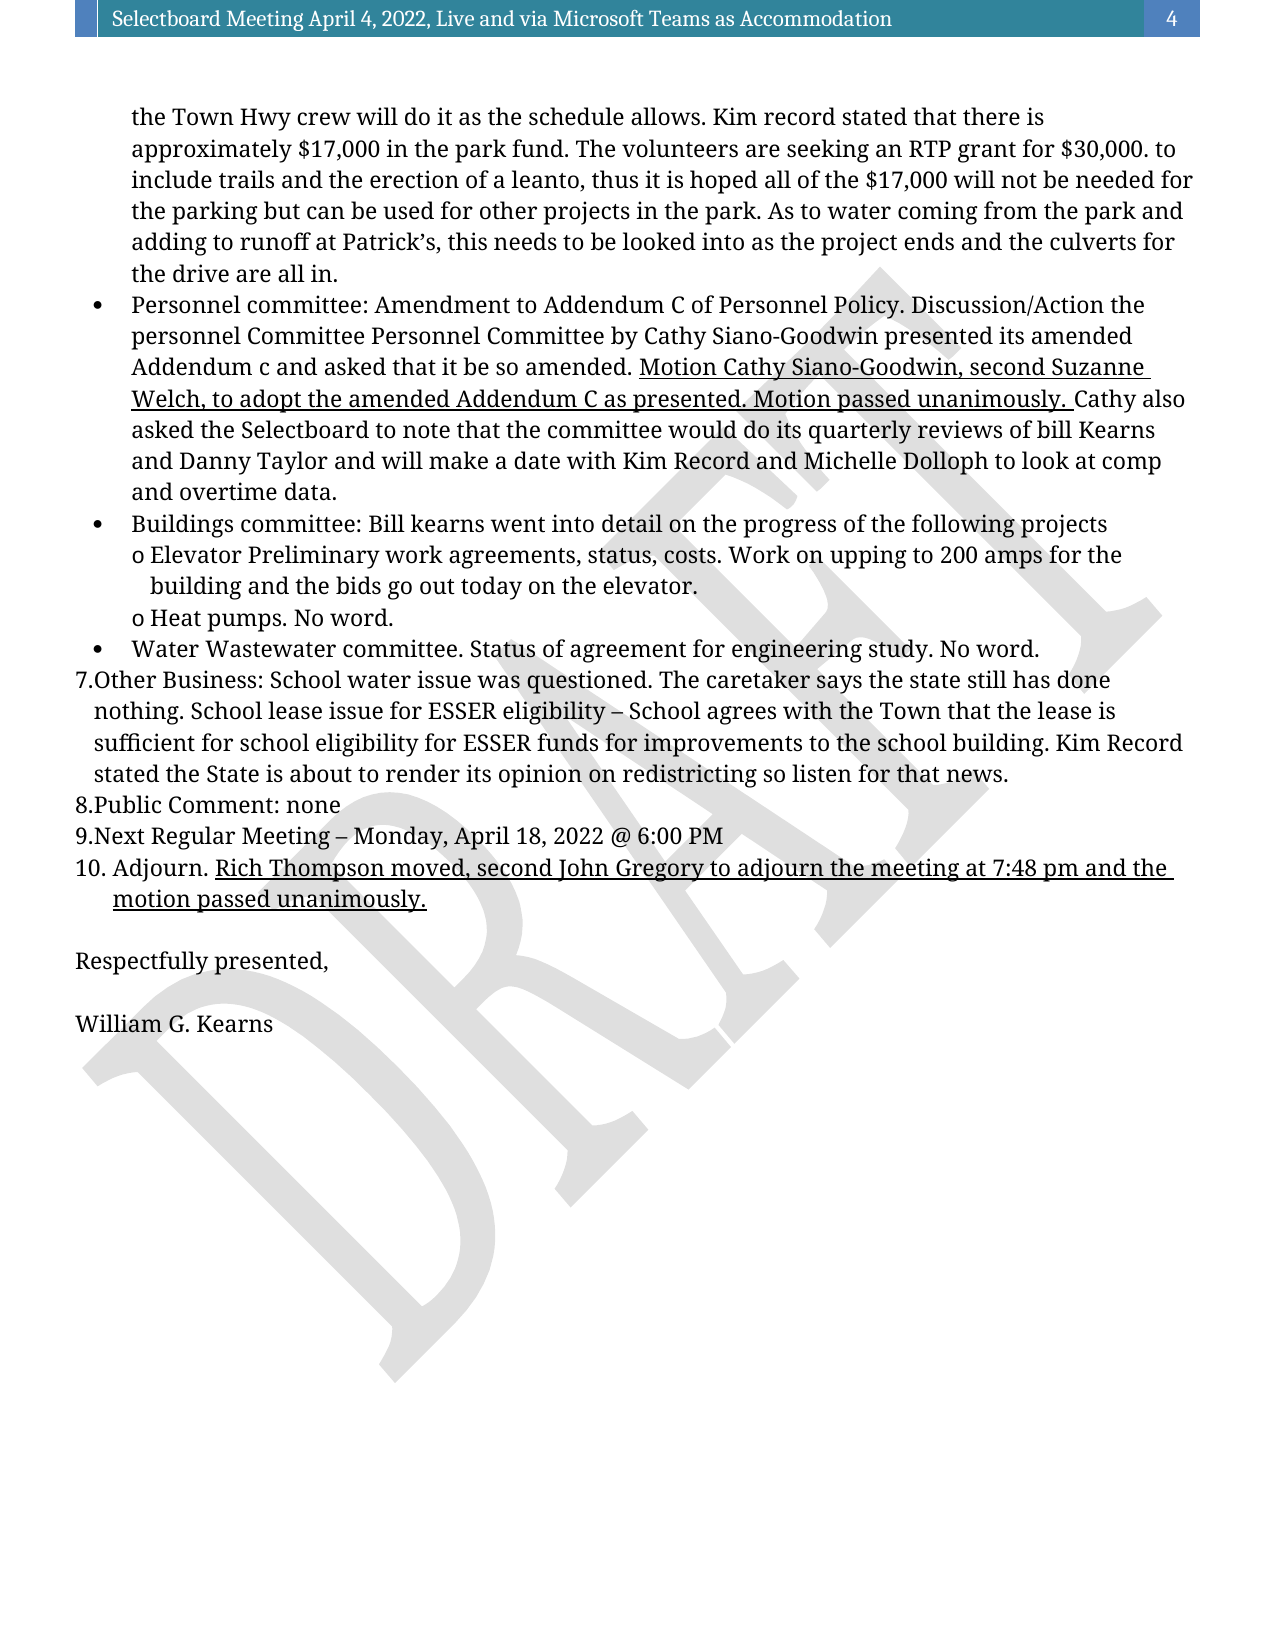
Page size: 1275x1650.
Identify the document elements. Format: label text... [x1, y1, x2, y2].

list Public Comment: none [75, 789, 1200, 820]
text Respectfully presented, [75, 945, 1200, 977]
list Elevator Preliminary work agreements, status, costs. Work on upping to 200 amps for the building and the bids go out today on the elevator. [131, 539, 1200, 601]
list Next Regular Meeting – Monday, April 18, 2022 @ 6:00 PM [75, 820, 1200, 852]
list Personnel committee: Amendment to Addendum C of Personnel Policy. Discussion/Action the personnel Committee Personnel Committee by Cathy Siano-Goodwin presented its amended Addendum c and asked that it be so amended. Motion Cathy Siano-Goodwin, second Suzanne Welch, to adopt the amended Addendum C as presented. Motion passed unanimously. Cathy also asked the Selectboard to note that the committee would do its quarterly reviews of bill Kearns and Danny Taylor and will make a date with Kim Record and Michelle Dolloph to look at comp and overtime data. [94, 289, 1200, 508]
text William G. Kearns [75, 1008, 1200, 1039]
list Heat pumps. No word. [131, 601, 1200, 633]
list Water Wastewater committee. Status of agreement for engineering study. No word. [94, 633, 1200, 664]
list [94, 101, 1200, 289]
list Buildings committee: Bill kearns went into detail on the progress of the following projects [94, 508, 1200, 539]
list Other Business: School water issue was questioned. The caretaker says the state still has done nothing. School lease issue for ESSER eligibility – School agrees with the Town that the lease is sufficient for school eligibility for ESSER funds for improvements to the school building. Kim Record stated the State is about to render its opinion on redistricting so listen for that news. [75, 664, 1200, 789]
list Adjourn. Rich Thompson moved, second John Gregory to adjourn the meeting at 7:48 pm and the motion passed unanimously. [75, 852, 1200, 914]
